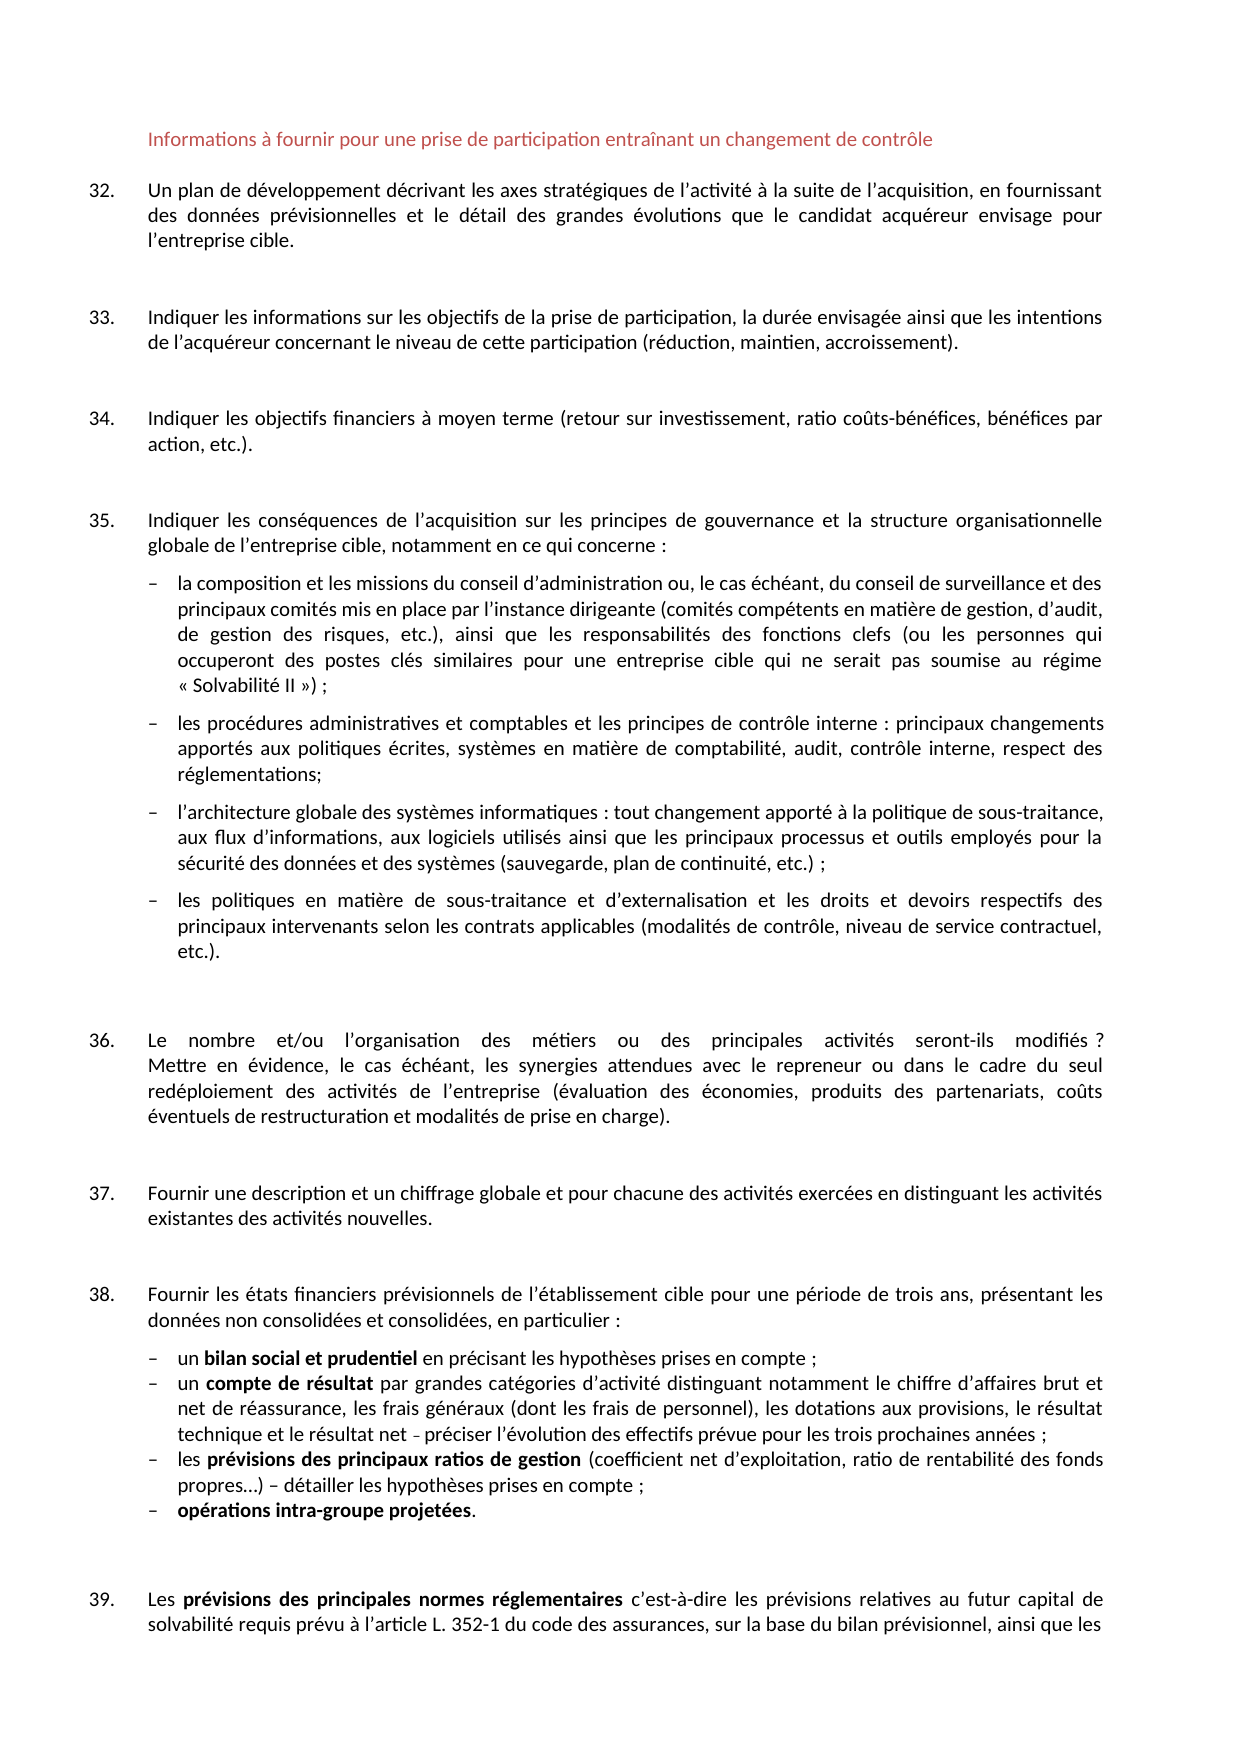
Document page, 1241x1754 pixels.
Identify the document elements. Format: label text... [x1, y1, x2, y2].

list Le nombre et/ou l’organisation des métiers ou des principales activités seront-ils modifiés ? Mettre en évidence, le cas échéant, les synergies attendues avec le repreneur ou dans le cadre du seul redéploiement des activités de l’entreprise (évaluation des économies, produits des partenariats, coûts éventuels de restructuration et modalités de prise en charge). [89, 1027, 1104, 1129]
list Fournir une description et un chiffrage globale et pour chacune des activités exercées en distinguant les activités existantes des activités nouvelles. [89, 1180, 1104, 1231]
list les procédures administratives et comptables et les principes de contrôle interne : principaux changements apportés aux politiques écrites, systèmes en matière de comptabilité, audit, contrôle interne, respect des réglementations; [148, 710, 1104, 786]
list Indiquer les objectifs financiers à moyen terme (retour sur investissement, ratio coûts-bénéfices, bénéfices par action, etc.). [89, 406, 1104, 456]
list un bilan social et prudentiel en précisant les hypothèses prises en compte ; [148, 1345, 1104, 1370]
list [89, 1586, 1104, 1637]
text Informations à fournir pour une prise de participation entraînant un changement de contrôle [148, 126, 1104, 151]
list Indiquer les conséquences de l’acquisition sur les principes de gouvernance et la structure organisationnelle globale de l’entreprise cible, notamment en ce qui concerne : [89, 507, 1104, 558]
list l’architecture globale des systèmes informatiques : tout changement apporté à la politique de sous-traitance, aux flux d’informations, aux logiciels utilisés ainsi que les principaux processus et outils employés pour la sécurité des données et des systèmes (sauvegarde, plan de continuité, etc.) ; [148, 799, 1104, 875]
list la composition et les missions du conseil d’administration ou, le cas échéant, du conseil de surveillance et des principaux comités mis en place par l’instance dirigeante (comités compétents en matière de gestion, d’audit, de gestion des risques, etc.), ainsi que les responsabilités des fonctions clefs (ou les personnes qui occuperont des postes clés similaires pour une entreprise cible qui ne serait pas soumise au régime « Solvabilité II ») ; [148, 571, 1104, 698]
list les politiques en matière de sous-traitance et d’externalisation et les droits et devoirs respectifs des principaux intervenants selon les contrats applicables (modalités de contrôle, niveau de service contractuel, etc.). [148, 888, 1104, 964]
list opérations intra-groupe projetées. [148, 1497, 1104, 1523]
list les prévisions des principaux ratios de gestion (coefficient net d’exploitation, ratio de rentabilité des fonds propres…) – détailler les hypothèses prises en compte ; [148, 1446, 1104, 1497]
list Indiquer les informations sur les objectifs de la prise de participation, la durée envisagée ainsi que les intentions de l’acquéreur concernant le niveau de cette participation (réduction, maintien, accroissement). [89, 304, 1104, 355]
list Un plan de développement décrivant les axes stratégiques de l’activité à la suite de l’acquisition, en fournissant des données prévisionnelles et le détail des grandes évolutions que le candidat acquéreur envisage pour l’entreprise cible. [89, 177, 1104, 253]
list Fournir les états financiers prévisionnels de l’établissement cible pour une période de trois ans, présentant les données non consolidées et consolidées, en particulier : [89, 1281, 1104, 1332]
list un compte de résultat par grandes catégories d’activité distinguant notamment le chiffre d’affaires brut et net de réassurance, les frais généraux (dont les frais de personnel), les dotations aux provisions, le résultat technique et le résultat net – préciser l’évolution des effectifs prévue pour les trois prochaines années ; [148, 1370, 1104, 1446]
